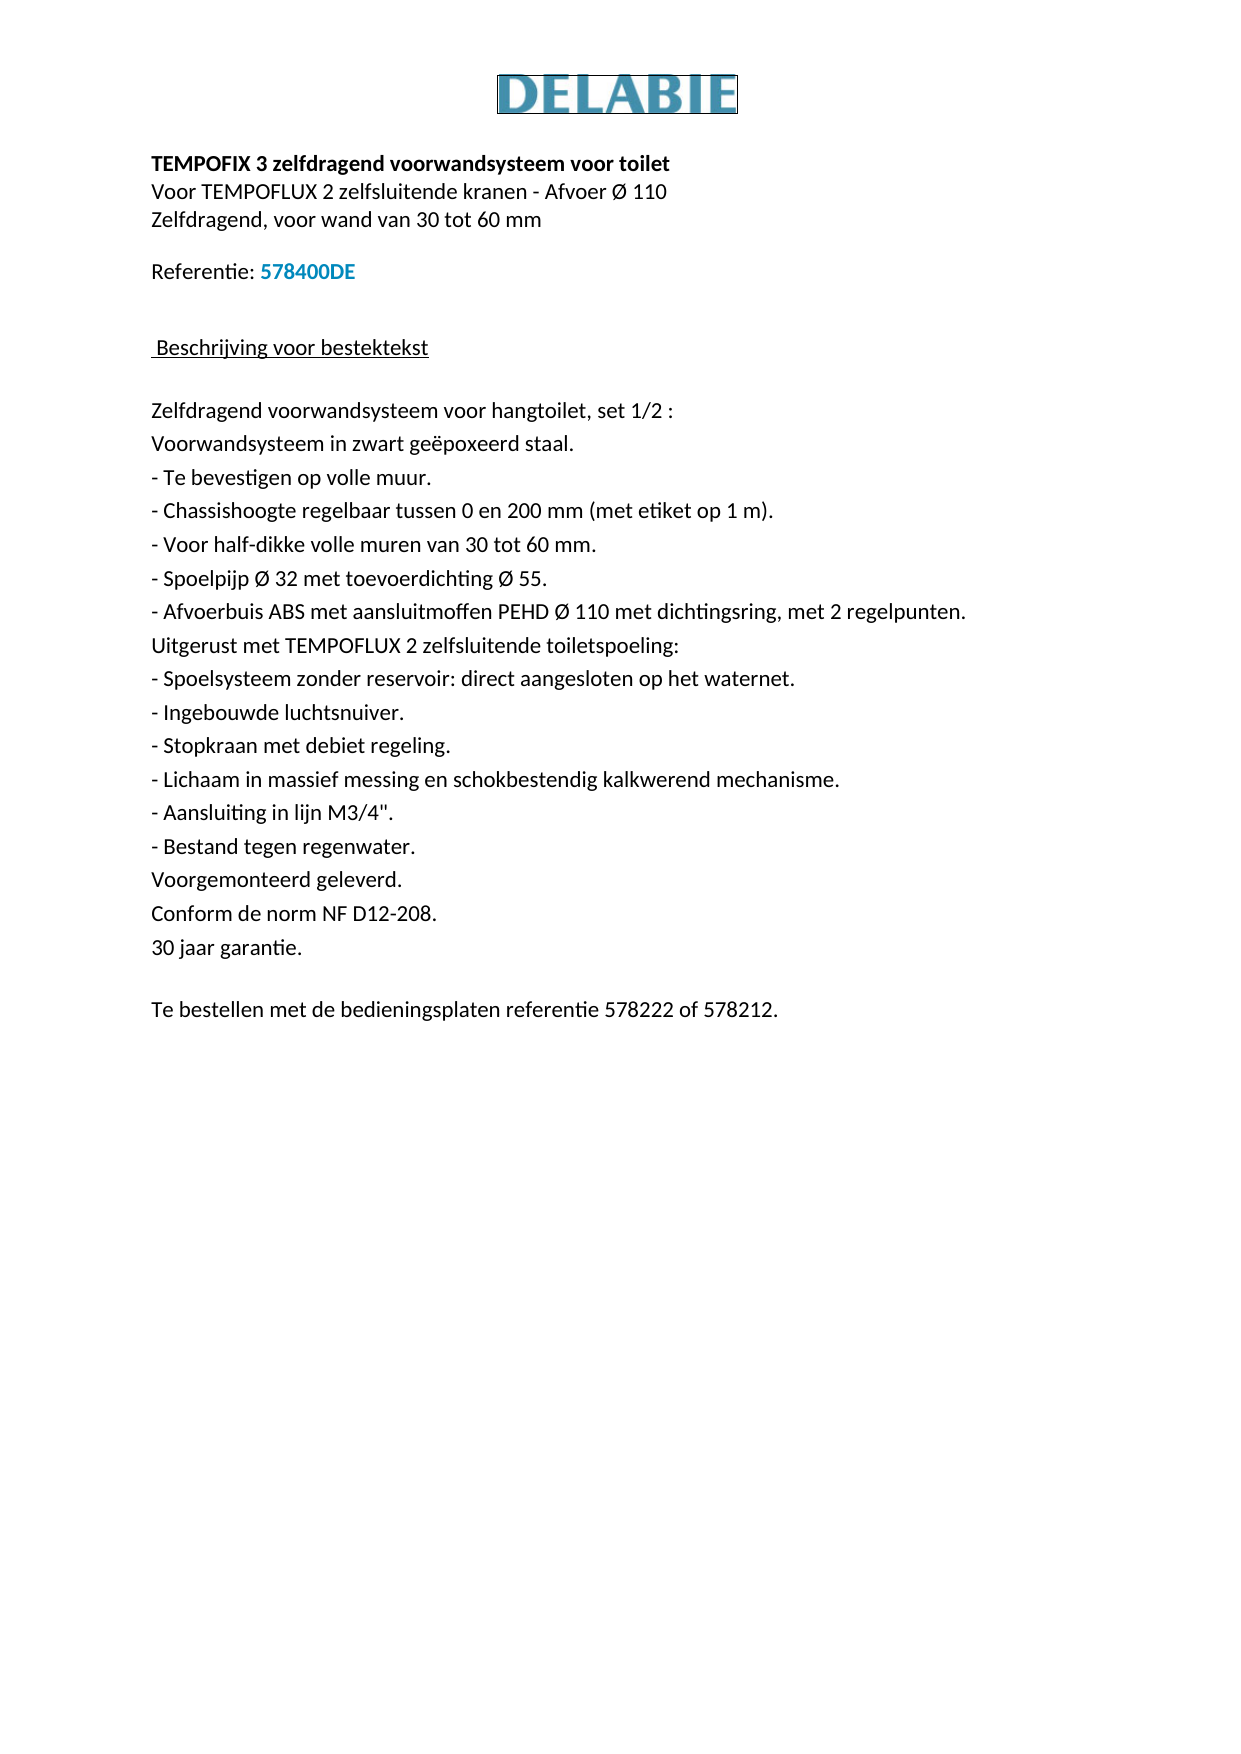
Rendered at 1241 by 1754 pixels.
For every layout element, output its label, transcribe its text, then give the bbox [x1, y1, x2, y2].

text - Aansluiting in lijn M3/4". [151, 798, 1084, 827]
text - Chassishoogte regelbaar tussen 0 en 200 mm (met etiket op 1 m). [151, 497, 1084, 525]
text - Spoelpijp Ø 32 met toevoerdichting Ø 55. [151, 564, 1084, 592]
text Zelfdragend voorwandsysteem voor hangtoilet, set 1/2 : [151, 396, 1084, 424]
text Referentie: 578400DE [151, 257, 1084, 285]
text TEMPOFIX 3 zelfdragend voorwandsysteem voor toilet [151, 149, 1084, 177]
text Voorgemonteerd geleverd. [151, 866, 1084, 894]
text - Stopkraan met debiet regeling. [151, 731, 1084, 759]
text - Lichaam in massief messing en schokbestendig kalkwerend mechanisme. [151, 765, 1084, 793]
text - Spoelsysteem zonder reservoir: direct aangesloten op het waternet. [151, 664, 1084, 692]
text - Te bevestigen op volle muur. [151, 463, 1084, 491]
text - Ingebouwde luchtsnuiver. [151, 698, 1084, 726]
text - Afvoerbuis ABS met aansluitmoffen PEHD Ø 110 met dichtingsring, met 2 regelpunten. [151, 597, 1084, 625]
text - Voor half-dikke volle muren van 30 tot 60 mm. [151, 530, 1084, 558]
text Uitgerust met TEMPOFLUX 2 zelfsluitende toiletspoeling: [151, 631, 1084, 659]
picture [498, 76, 737, 113]
text 30 jaar garantie. [151, 933, 1084, 961]
text Voor TEMPOFLUX 2 zelfsluitende kranen - Afvoer Ø 110 [151, 177, 1084, 205]
text Te bestellen met de bedieningsplaten referentie 578222 of 578212. [151, 995, 1084, 1023]
text - Bestand tegen regenwater. [151, 832, 1084, 860]
text Zelfdragend, voor wand van 30 tot 60 mm [151, 205, 1084, 233]
text Voorwandsysteem in zwart geëpoxeerd staal. [151, 429, 1084, 458]
text Conform de norm NF D12-208. [151, 899, 1084, 927]
text Beschrijving voor bestektekst [151, 333, 1084, 361]
